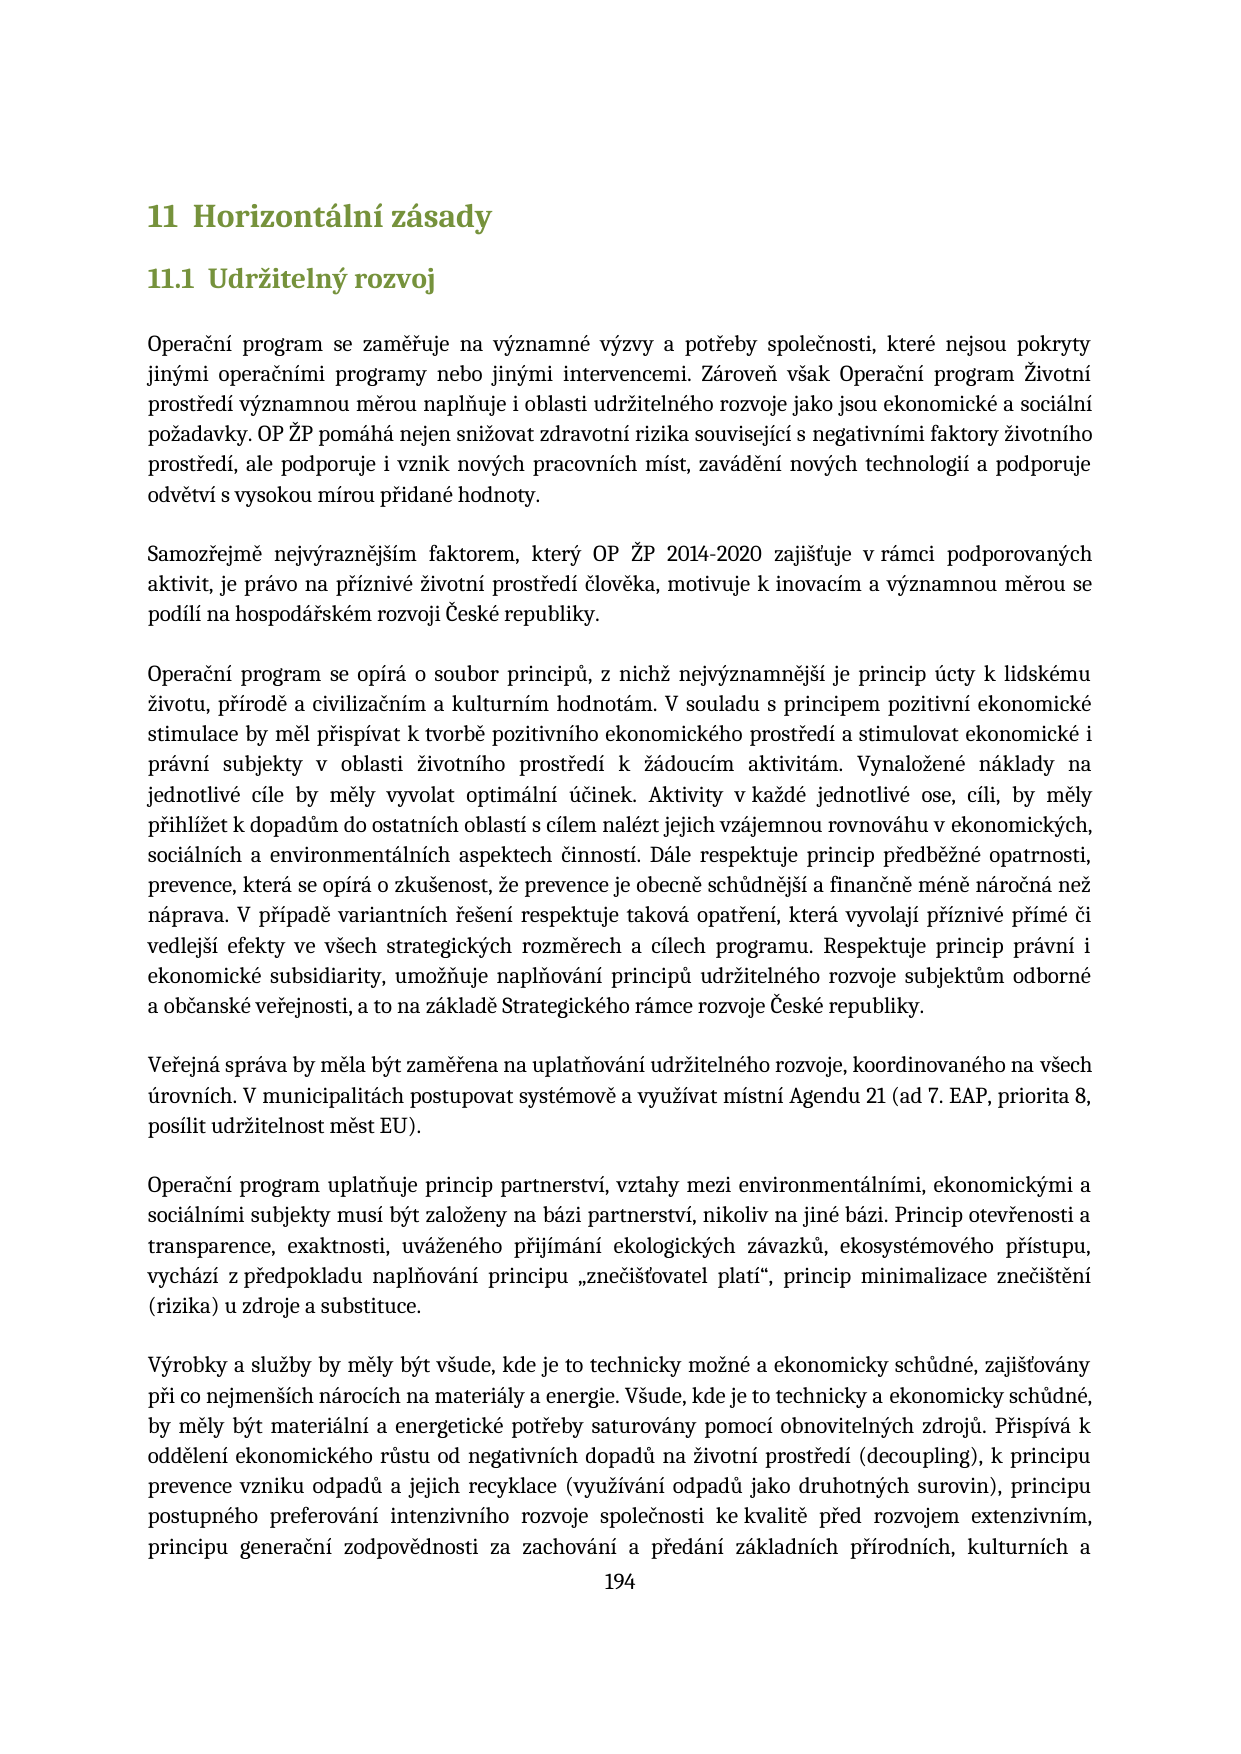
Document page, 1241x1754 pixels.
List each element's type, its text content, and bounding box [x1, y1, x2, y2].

subtitle Horizontální zásady [148, 198, 1092, 236]
text Samozřejmě nejvýraznějším faktorem, který OP ŽP 2014-2020 zajišťuje v rámci podporovaných aktivit, je právo na příznivé životní prostředí člověka, motivuje k inovacím a významnou měrou se podílí na hospodářském rozvoji České republiky. [148, 549, 1092, 636]
subtitle Udržitelný rozvoj [148, 271, 1092, 304]
text Operační program uplatňuje princip partnerství, vztahy mezi environmentálními, ekonomickými a sociálními subjekty musí být založeny na bázi partnerství, nikoliv na jiné bázi. Princip otevřenosti a transparence, exaktnosti, uváženého přijímání ekologických závazků, ekosystémového přístupu, vychází z předpokladu naplňování principu „znečišťovatel platí“, princip minimalizace znečištění (rizika) u zdroje a substituce. [148, 1180, 1092, 1327]
text Veřejná správa by měla být zaměřena na uplatňování udržitelného rozvoje, koordinovaného na všech úrovních. V municipalitách postupovat systémově a využívat místní Agendu 21 (ad 7. EAP, priorita 8, posílit udržitelnost měst EU). [148, 1061, 1092, 1147]
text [148, 1361, 1092, 1568]
text Operační program se zaměřuje na významné výzvy a potřeby společnosti, které nejsou pokryty jinými operačními programy nebo jinými intervencemi. Zároveň však Operační program Životní prostředí významnou měrou naplňuje i oblasti udržitelného rozvoje jako jsou ekonomické a sociální požadavky. OP ŽP pomáhá nejen snižovat zdravotní rizika související s negativními faktory životního prostředí, ale podporuje i vznik nových pracovních míst, zavádění nových technologií a podporuje odvětví s vysokou mírou přidané hodnoty. [148, 339, 1092, 516]
text Operační program se opírá o soubor principů, z nichž nejvýznamnější je princip úcty k lidskému životu, přírodě a civilizačním a kulturním hodnotám. V souladu s principem pozitivní ekonomické stimulace by měl přispívat k tvorbě pozitivního ekonomického prostředí a stimulovat ekonomické i právní subjekty v oblasti životního prostředí k žádoucím aktivitám. Vynaložené náklady na jednotlivé cíle by měly vyvolat optimální účinek. Aktivity v každé jednotlivé ose, cíli, by měly přihlížet k dopadům do ostatních oblastí s cílem nalézt jejich vzájemnou rovnováhu v ekonomických, sociálních a environmentálních aspektech činností. Dále respektuje princip předběžné opatrnosti, prevence, která se opírá o zkušenost, že prevence je obecně schůdnější a finančně méně náročná než náprava. V případě variantních řešení respektuje taková opatření, která vyvolají příznivé přímé či vedlejší efekty ve všech strategických rozměrech a cílech programu. Respektuje princip právní i ekonomické subsidiarity, umožňuje naplňování principů udržitelného rozvoje subjektům odborné a občanské veřejnosti, a to na základě Strategického rámce rozvoje České republiky. [148, 669, 1092, 1027]
